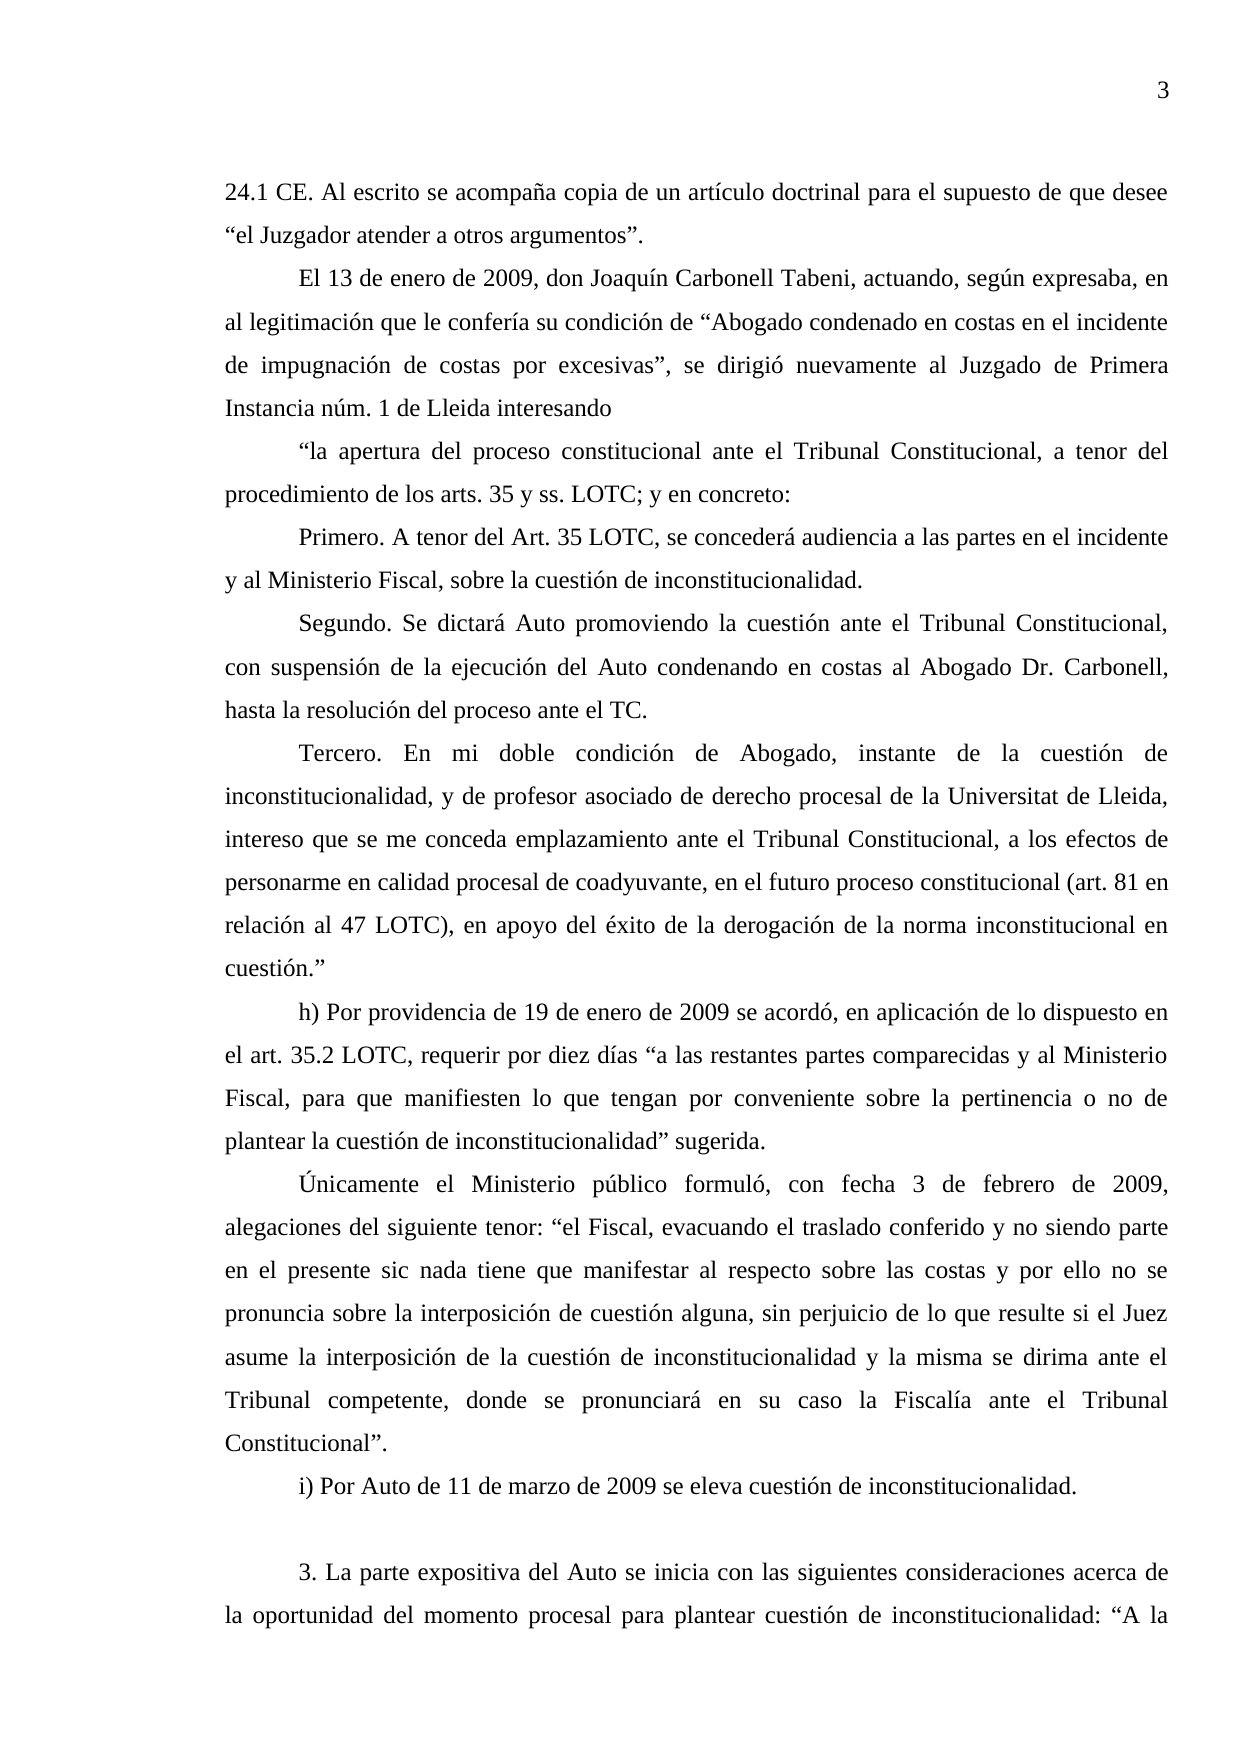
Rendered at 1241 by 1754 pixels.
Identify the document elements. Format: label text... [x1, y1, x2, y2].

text Primero. A tenor del Art. 35 LOTC, se concederá audiencia a las partes en el incidente y al Ministerio Fiscal, sobre la cuestión de inconstitucionalidad. [224, 522, 1169, 594]
text h) Por providencia de 19 de enero de 2009 se acordó, en aplicación de lo dispuesto en el art. 35.2 LOTC, requerir por diez días “a las restantes partes comparecidas y al Ministerio Fiscal, para que manifiesten lo que tengan por conveniente sobre la pertinencia o no de plantear la cuestión de inconstitucionalidad” sugerida. [224, 997, 1169, 1155]
text Segundo. Se dictará Auto promoviendo la cuestión ante el Tribunal Constitucional, con suspensión de la ejecución del Auto condenando en costas al Abogado Dr. Carbonell, hasta la resolución del proceso ante el TC. [224, 608, 1169, 723]
text i) Por Auto de 11 de marzo de 2009 se eleva cuestión de inconstitucionalidad. [224, 1471, 1169, 1500]
text Únicamente el Ministerio público formuló, con fecha 3 de febrero de 2009, alegaciones del siguiente tenor: “el Fiscal, evacuando el traslado conferido y no siendo parte en el presente sic nada tiene que manifestar al respecto sobre las costas y por ello no se pronuncia sobre la interposición de cuestión alguna, sin perjuicio de lo que resulte si el Juez asume la interposición de la cuestión de inconstitucionalidad y la misma se dirima ante el Tribunal competente, donde se pronunciará en su caso la Fiscalía ante el Tribunal Constitucional”. [224, 1169, 1169, 1457]
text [224, 1557, 1169, 1629]
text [224, 177, 1169, 249]
text El 13 de enero de 2009, don Joaquín Carbonell Tabeni, actuando, según expresaba, en al legitimación que le confería su condición de “Abogado condenado en costas en el incidente de impugnación de costas por excesivas”, se dirigió nuevamente al Juzgado de Primera Instancia núm. 1 de Lleida interesando [224, 263, 1169, 422]
text “la apertura del proceso constitucional ante el Tribunal Constitucional, a tenor del procedimiento de los arts. 35 y ss. LOTC; y en concreto: [224, 436, 1169, 508]
text Tercero. En mi doble condición de Abogado, instante de la cuestión de inconstitucionalidad, y de profesor asociado de derecho procesal de la Universitat de Lleida, intereso que se me conceda emplazamiento ante el Tribunal Constitucional, a los efectos de personarme en calidad procesal de coadyuvante, en el futuro proceso constitucional (art. 81 en relación al 47 LOTC), en apoyo del éxito de la derogación de la norma inconstitucional en cuestión.” [224, 738, 1169, 982]
